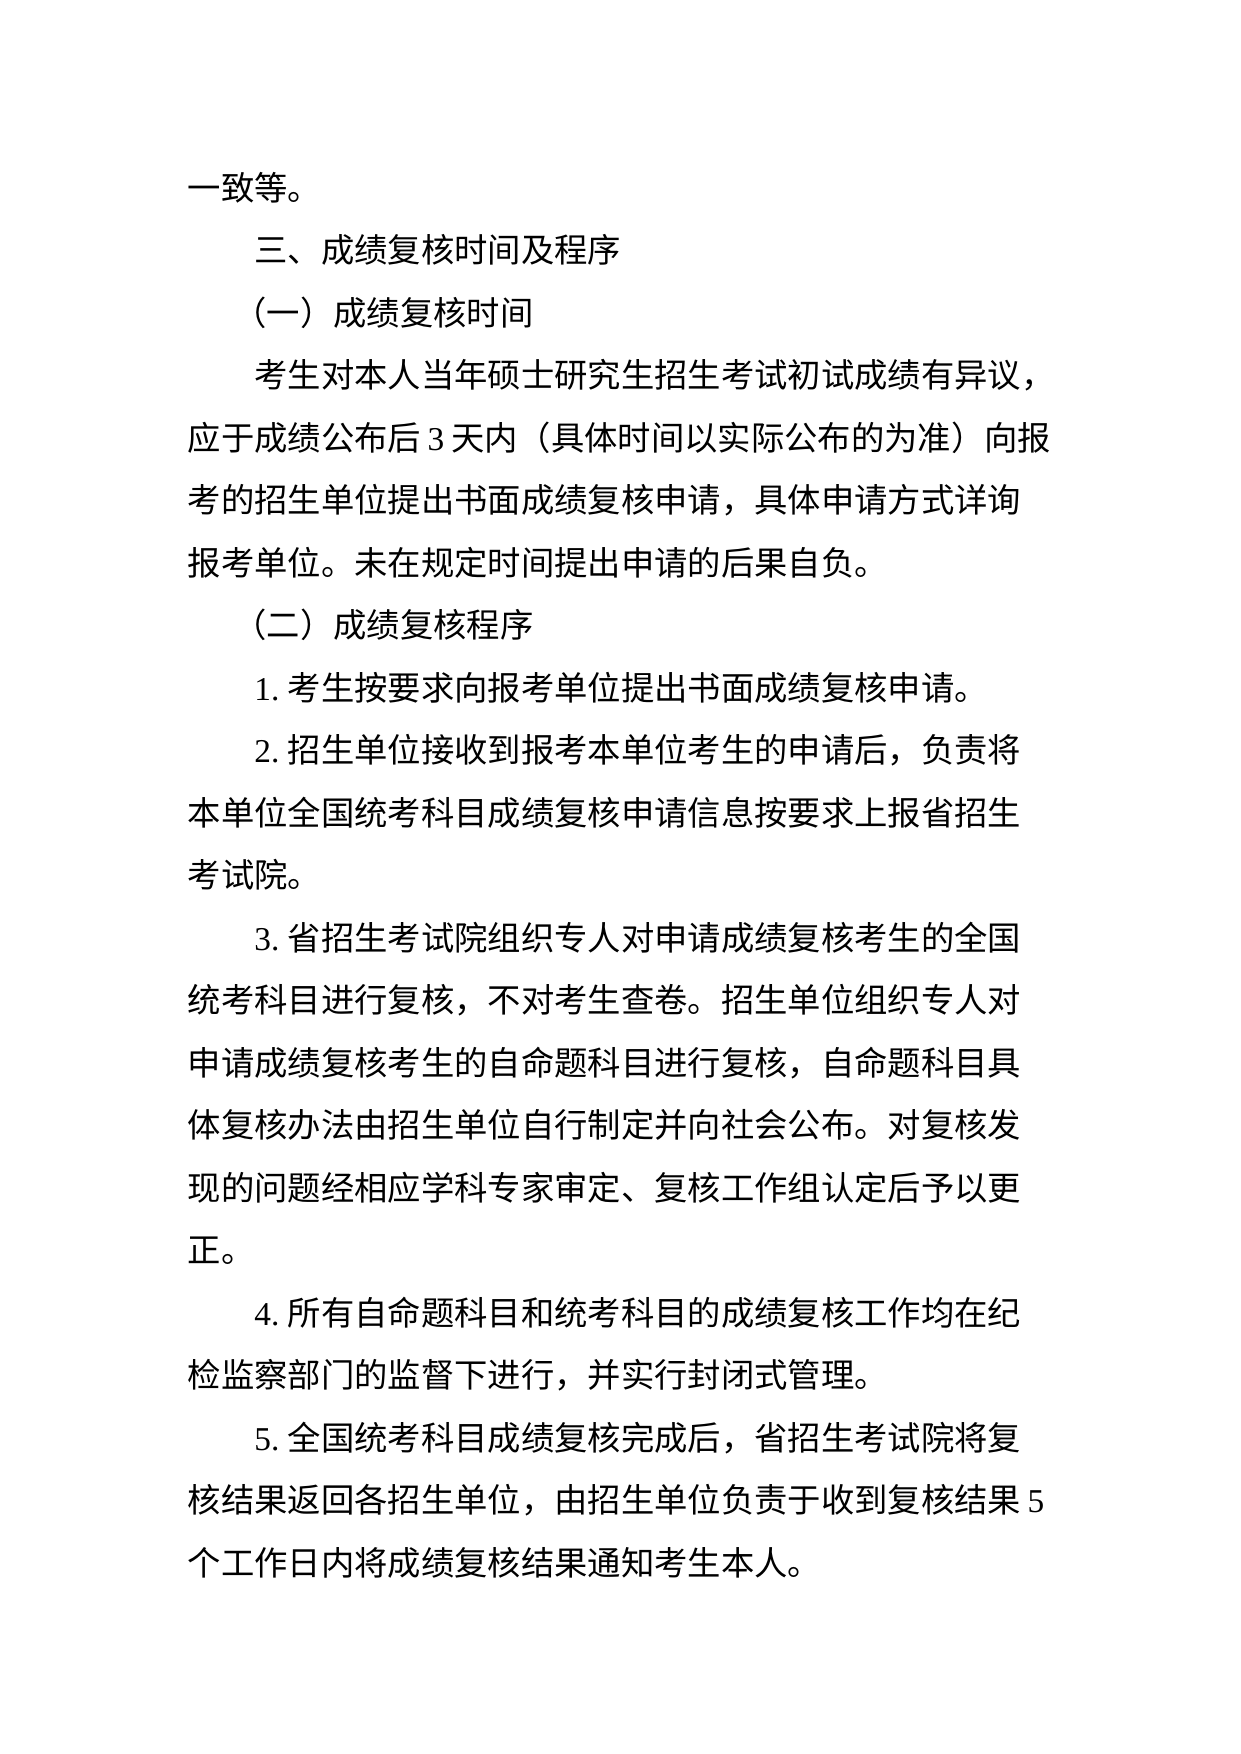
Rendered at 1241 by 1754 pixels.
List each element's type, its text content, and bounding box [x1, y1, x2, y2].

text 5. 全国统考科目成绩复核完成后，省招生考试院将复核结果返回各招生单位，由招生单位负责于收到复核结果5个工作日内将成绩复核结果通知考生本人。 [187, 1400, 1053, 1587]
text 1. 考生按要求向报考单位提出书面成绩复核申请。 [187, 650, 1053, 712]
text （一）成绩复核时间 [233, 275, 1053, 337]
text 3. 省招生考试院组织专人对申请成绩复核考生的全国统考科目进行复核，不对考生查卷。招生单位组织专人对申请成绩复核考生的自命题科目进行复核，自命题科目具体复核办法由招生单位自行制定并向社会公布。对复核发现的问题经相应学科专家审定、复核工作组认定后予以更正。 [187, 900, 1053, 1275]
text 三、成绩复核时间及程序 [187, 212, 1053, 275]
text 4. 所有自命题科目和统考科目的成绩复核工作均在纪检监察部门的监督下进行，并实行封闭式管理。 [187, 1275, 1053, 1400]
text 2. 招生单位接收到报考本单位考生的申请后，负责将本单位全国统考科目成绩复核申请信息按要求上报省招生考试院。 [187, 712, 1053, 900]
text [187, 150, 1053, 212]
text （二）成绩复核程序 [233, 587, 1053, 650]
text 考生对本人当年硕士研究生招生考试初试成绩有异议，应于成绩公布后3天内（具体时间以实际公布的为准）向报考的招生单位提出书面成绩复核申请，具体申请方式详询报考单位。未在规定时间提出申请的后果自负。 [187, 337, 1053, 587]
